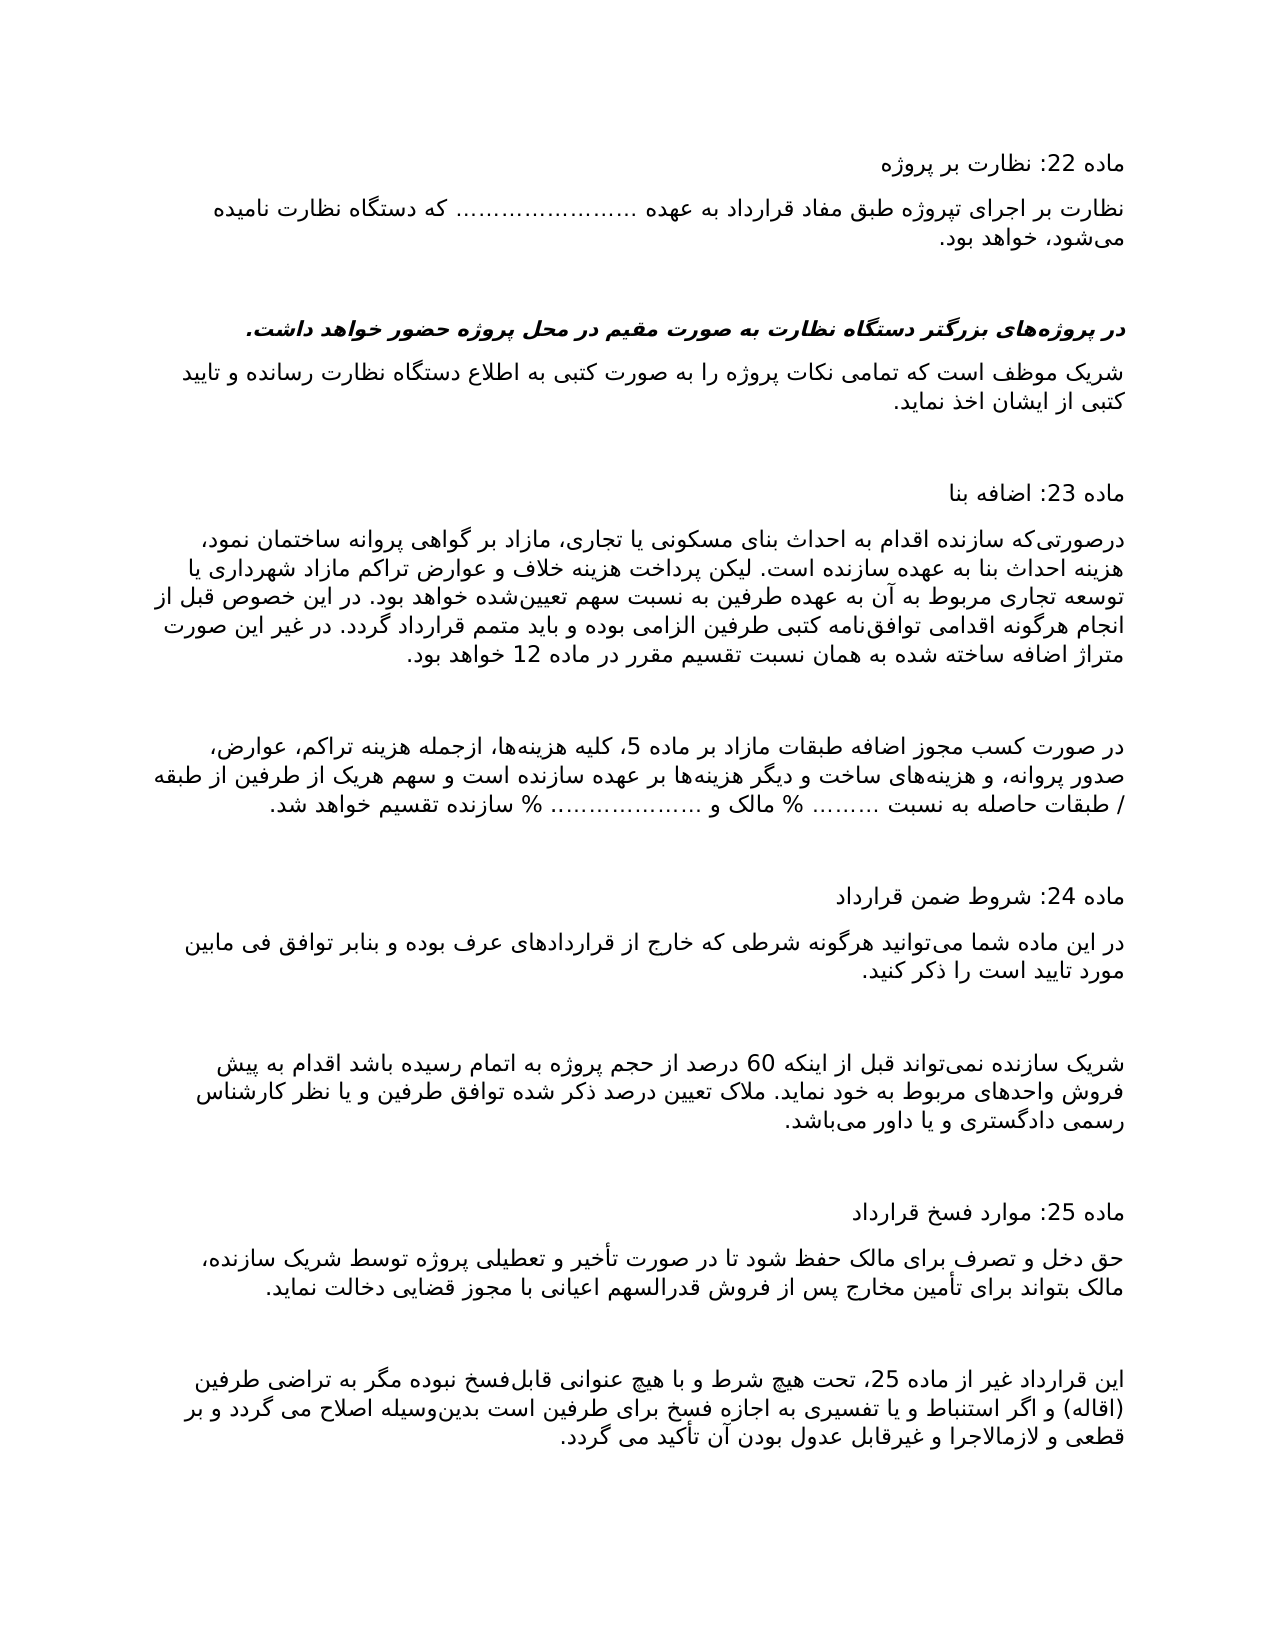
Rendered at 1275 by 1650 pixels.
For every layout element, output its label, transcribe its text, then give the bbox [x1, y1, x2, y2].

text درصورتی‌که سازنده اقدام به احداث بنای مسکونی یا تجاری، مازاد بر گواهی پروانه ساختمان نمود، هزینه احداث بنا به عهده سازنده است. لیکن پرداخت هزینه خلاف و عوارض تراکم مازاد شهرداری یا توسعه تجاری مربوط به آن به عهده طرفین به نسبت سهم تعیین‌شده خواهد بود. در این خصوص قبل از انجام هرگونه اقدامی توافق‌نامه کتبی طرفین الزامی بوده و باید متمم قرارداد گردد. در غیر این صورت متراژ اضافه ساخته شده به همان نسبت تقسیم مقرر در ماده 12 خواهد بود. [150, 526, 1125, 668]
text شریک موظف است که تمامی نکات پروژه را به صورت کتبی به اطلاع دستگاه نظارت رسانده و تایید کتبی از ایشان اخذ نماید. [150, 359, 1125, 415]
text ماده 25: موارد فسخ قرارداد [150, 1199, 1125, 1226]
text نظارت بر اجرای تپروژه طبق مفاد قرارداد به عهده …………………… که دستگاه نظارت نامیده می‌شود، خواهد بود. [150, 195, 1125, 251]
text در صورت کسب مجوز اضافه طبقات مازاد بر ماده 5، کلیه هزینه‌ها، ازجمله هزینه تراکم، عوارض، صدور پروانه، و هزینه‌های ساخت و دیگر هزینه‌ها بر عهده سازنده است و سهم هریک از طرفین از طبقه / طبقات حاصله به نسبت ……… % مالک و ……………….. % سازنده تقسیم خواهد شد. [150, 733, 1125, 818]
text ماده 24: شروط ضمن قرارداد [150, 883, 1125, 910]
text در پروژه‌های بزرگتر دستگاه نظارت به صورت مقیم در محل پروژه حضور خواهد داشت. [150, 317, 1125, 341]
text در این ماده شما می‌توانید هرگونه شرطی که خارج از قراردادهای عرف بوده و بنابر توافق فی مابین مورد تایید است را ذکر کنید. [150, 929, 1125, 984]
text ماده 23: اضافه بنا [150, 481, 1125, 507]
text حق دخل و تصرف برای مالک حفظ شود تا در صورت تأخیر و تعطیلی پروژه توسط شریک سازنده، مالک بتواند برای تأمین مخارج پس از فروش قدرالسهم اعیانی با مجوز قضایی دخالت نماید. [150, 1245, 1125, 1300]
text شریک سازنده نمی‌تواند قبل از اینکه 60 درصد از حجم پروژه به اتمام رسیده باشد اقدام به پیش فروش واحدهای مربوط به خود نماید. ملاک تعیین درصد ذکر شده توافق طرفین و یا نظر کارشناس رسمی دادگستری و یا داور می‌باشد. [150, 1050, 1125, 1134]
text این قرارداد غیر از ماده 25، تحت هیچ شرط و با هیچ عنوانی قابل‌فسخ نبوده مگر به تراضی طرفین (اقاله) و اگر استنباط و یا تفسیری به اجازه فسخ برای طرفین است بدین‌وسیله اصلاح می­ گردد و بر قطعی و لازم­الاجرا و غیرقابل عدول بودن آن تأکید می­ گردد. [150, 1366, 1125, 1450]
text ماده 22: نظارت بر پروژه [150, 150, 1125, 177]
